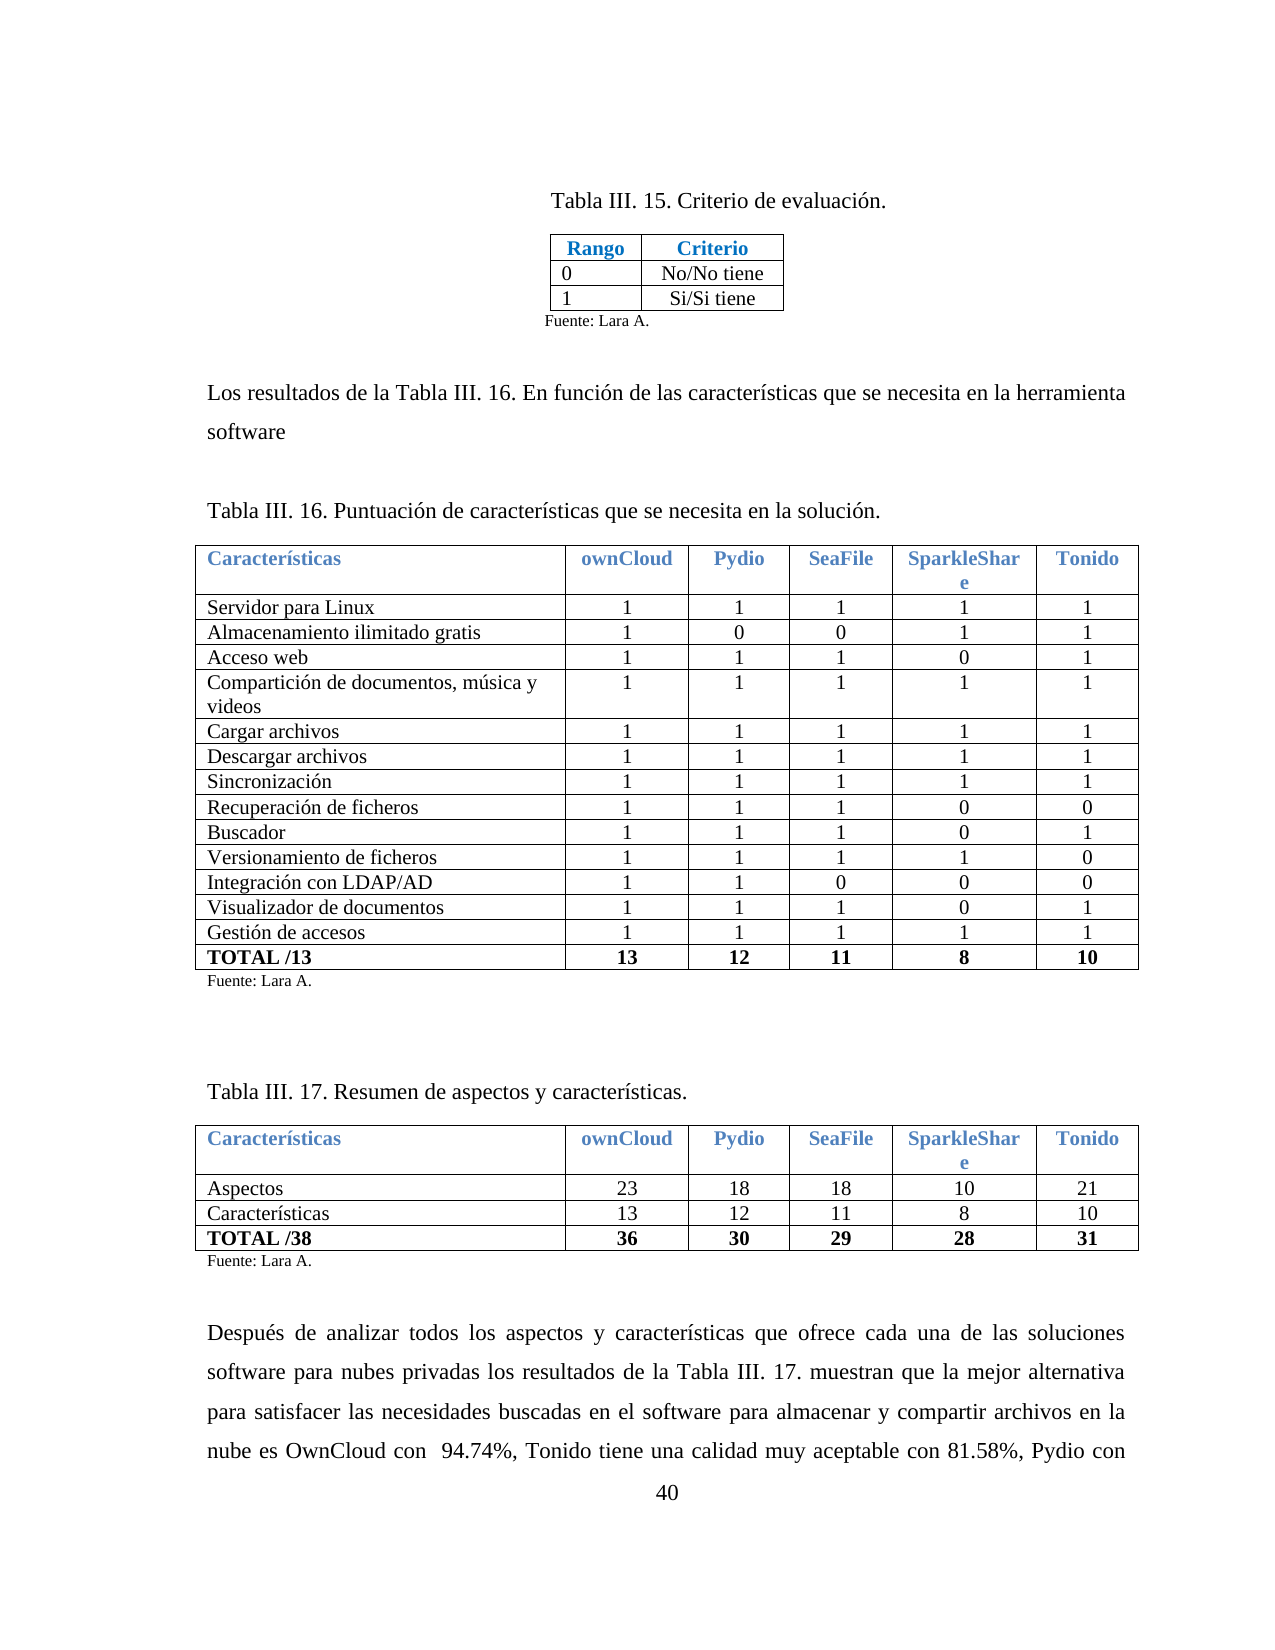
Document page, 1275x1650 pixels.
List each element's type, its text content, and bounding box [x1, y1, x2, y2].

table_cell Aspectos [196, 1175, 565, 1199]
table_cell Versionamiento de ficheros [196, 845, 565, 869]
table_cell 1 [1037, 920, 1138, 944]
table_cell 1 [893, 719, 1036, 743]
table_header SparkleShare [893, 1126, 1036, 1174]
table_cell 1 [566, 895, 688, 919]
table_cell Características [196, 1201, 565, 1224]
table_cell 1 [1037, 645, 1138, 669]
table_cell 1 [1037, 820, 1138, 844]
table_cell 11 [790, 945, 892, 969]
table_cell 1 [551, 286, 641, 310]
table_cell 1 [566, 770, 688, 793]
table_cell 1 [1037, 895, 1138, 919]
table_cell Integración con LDAP/AD [196, 870, 565, 894]
table_cell 13 [566, 1201, 688, 1224]
table_cell 0 [790, 620, 892, 644]
table_header SparkleShare [893, 546, 1036, 594]
table_cell 0 [790, 870, 892, 894]
table_cell 0 [1037, 795, 1138, 819]
table_header ownCloud [566, 546, 688, 594]
table_cell 1 [790, 795, 892, 819]
table_cell 1 [689, 744, 789, 768]
table_cell 1 [689, 820, 789, 844]
table_cell 1 [566, 719, 688, 743]
table_cell 1 [689, 895, 789, 919]
table_cell 30 [689, 1226, 789, 1250]
table_header SeaFile [790, 546, 892, 594]
table_cell 1 [566, 920, 688, 944]
table_cell 1 [790, 719, 892, 743]
table_cell 10 [893, 1175, 1036, 1199]
table_cell 12 [689, 1201, 789, 1224]
table_cell 0 [893, 895, 1036, 919]
table_header Características [196, 1126, 565, 1174]
table_cell 1 [566, 595, 688, 619]
table_cell 1 [689, 719, 789, 743]
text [207, 1319, 1127, 1464]
table_cell 1 [566, 845, 688, 869]
table_cell 0 [551, 261, 641, 284]
table_cell 1 [893, 845, 1036, 869]
table_cell 1 [689, 920, 789, 944]
table_cell 12 [689, 945, 789, 969]
table_cell 0 [893, 795, 1036, 819]
table_cell 1 [790, 645, 892, 669]
table_cell Compartición de documentos, música y videos [196, 670, 565, 718]
table_cell 1 [1037, 719, 1138, 743]
table_cell TOTAL /38 [196, 1226, 565, 1250]
table_cell 1 [689, 845, 789, 869]
table_cell 0 [893, 870, 1036, 894]
table_cell 1 [790, 820, 892, 844]
table_cell 8 [893, 1201, 1036, 1224]
table_cell 1 [893, 670, 1036, 718]
table_header Pydio [689, 546, 789, 594]
table_cell 1 [689, 870, 789, 894]
table_cell 0 [1037, 845, 1138, 869]
table_cell Servidor para Linux [196, 595, 565, 619]
table_cell 1 [689, 795, 789, 819]
table_cell 1 [1037, 620, 1138, 644]
table_cell Visualizador de documentos [196, 895, 565, 919]
table_cell 1 [1037, 670, 1138, 718]
table_cell 1 [689, 595, 789, 619]
table_cell 1 [1037, 770, 1138, 793]
table_header Criterio [642, 235, 783, 259]
table_header Rango [551, 235, 641, 259]
table_cell 1 [790, 744, 892, 768]
table_cell 13 [566, 945, 688, 969]
table_cell 1 [790, 595, 892, 619]
text Los resultados de la Tabla III. 16. En función de las características que se necesita en la herramienta software [207, 379, 1127, 445]
table_cell No/No tiene [642, 261, 783, 284]
table_cell 1 [893, 620, 1036, 644]
table_header SeaFile [790, 1126, 892, 1174]
table_cell 1 [566, 795, 688, 819]
table_cell Acceso web [196, 645, 565, 669]
table_cell Descargar archivos [196, 744, 565, 768]
table_cell 1 [566, 670, 688, 718]
table_cell 1 [893, 920, 1036, 944]
table_cell 1 [790, 845, 892, 869]
table_cell 21 [1037, 1175, 1138, 1199]
table_cell 1 [566, 744, 688, 768]
table_cell 1 [1037, 744, 1138, 768]
table_cell 1 [1037, 595, 1138, 619]
table_cell 18 [790, 1175, 892, 1199]
table_cell 1 [893, 595, 1036, 619]
table_cell Gestión de accesos [196, 920, 565, 944]
table_cell Sincronización [196, 770, 565, 793]
table_cell 1 [893, 770, 1036, 793]
table_header Características [196, 546, 565, 594]
table_cell 1 [790, 670, 892, 718]
table_cell 0 [893, 820, 1036, 844]
table_cell 1 [790, 895, 892, 919]
table_cell Cargar archivos [196, 719, 565, 743]
table_cell 1 [893, 744, 1036, 768]
table_cell 0 [893, 645, 1036, 669]
table_cell 11 [790, 1201, 892, 1224]
table_cell 1 [689, 770, 789, 793]
table_cell 1 [689, 670, 789, 718]
table_cell 18 [689, 1175, 789, 1199]
text Fuente: Lara A. [207, 970, 1127, 989]
table_cell 1 [566, 870, 688, 894]
table_cell 1 [566, 620, 688, 644]
table_header Tonido [1037, 546, 1138, 594]
table_cell 28 [893, 1226, 1036, 1250]
table_cell 36 [566, 1226, 688, 1250]
table_cell 0 [1037, 870, 1138, 894]
table_cell Almacenamiento ilimitado gratis [196, 620, 565, 644]
table_header Pydio [689, 1126, 789, 1174]
table_cell 23 [566, 1175, 688, 1199]
table_cell Si/Si tiene [642, 286, 783, 310]
table_cell Buscador [196, 820, 565, 844]
table_cell TOTAL /13 [196, 945, 565, 969]
table_cell 10 [1037, 1201, 1138, 1224]
table_cell 29 [790, 1226, 892, 1250]
table_cell 8 [893, 945, 1036, 969]
table_cell 31 [1037, 1226, 1138, 1250]
table_cell Recuperación de ficheros [196, 795, 565, 819]
text Fuente: Lara A. [207, 311, 1127, 330]
table_cell 0 [689, 620, 789, 644]
table_cell 10 [1037, 945, 1138, 969]
table_cell 1 [689, 645, 789, 669]
text Fuente: Lara A. [207, 1251, 1127, 1270]
table_cell 1 [790, 770, 892, 793]
table_cell 1 [566, 820, 688, 844]
table_cell 1 [790, 920, 892, 944]
table_header ownCloud [566, 1126, 688, 1174]
table_cell 1 [566, 645, 688, 669]
table_header Tonido [1037, 1126, 1138, 1174]
